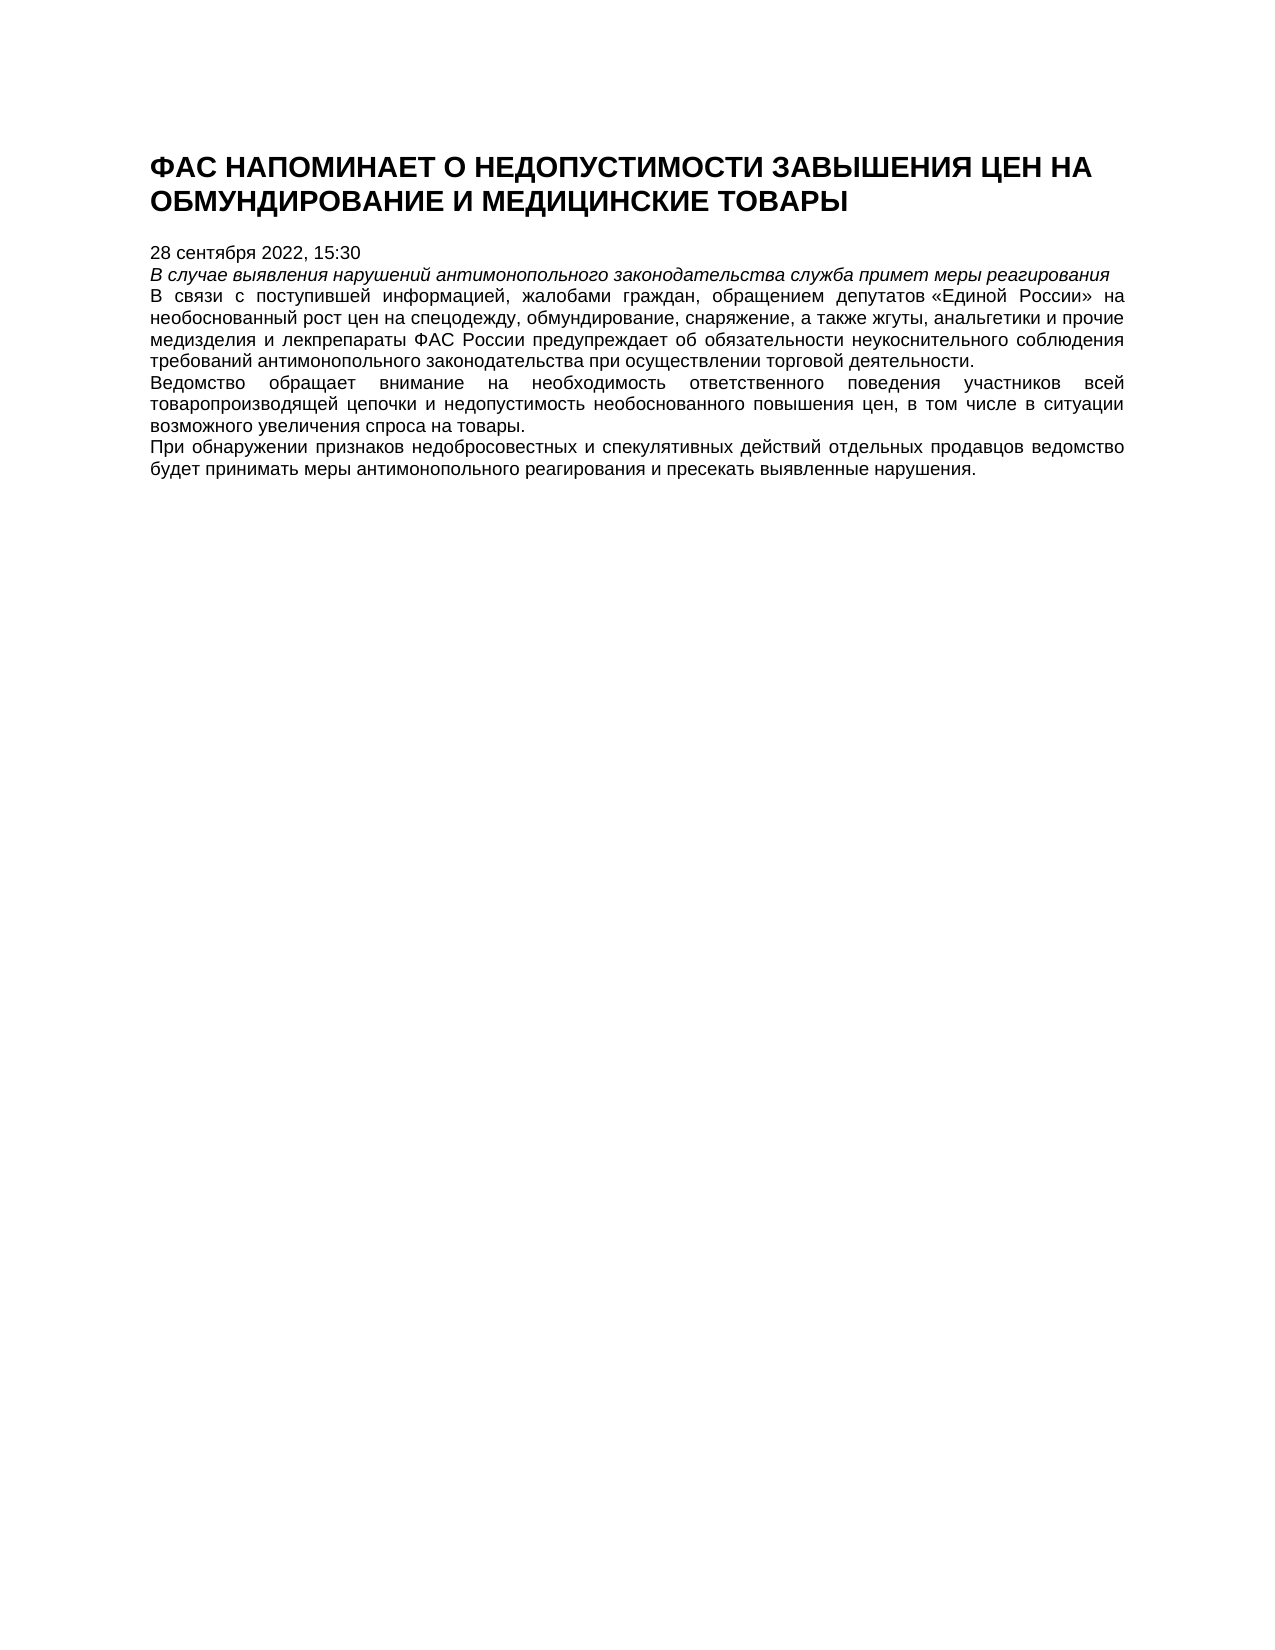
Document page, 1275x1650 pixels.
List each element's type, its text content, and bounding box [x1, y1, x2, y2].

text При обнаружении признаков недобросовестных и спекулятивных действий отдельных продавцов ведомство будет принимать меры антимонопольного реагирования и пресекать выявленные нарушения. [150, 436, 1125, 479]
subtitle ФАС напоминает о недопустимости завышения цен на обмундирование и медицинские товары [150, 150, 1125, 217]
text 28 сентября 2022, 15:30 [150, 242, 1125, 264]
text Ведомство обращает внимание на необходимость ответственного поведения участников всей товаропроизводящей цепочки и недопустимость необоснованного повышения цен, в том числе в ситуации возможного увеличения спроса на товары. [150, 371, 1125, 436]
text В связи с поступившей информацией, жалобами граждан, обращением депутатов «Единой России» на необоснованный рост цен на спецодежду, обмундирование, снаряжение, а также жгуты, анальгетики и прочие медизделия и лекпрепараты ФАС России предупреждает об обязательности неукоснительного соблюдения требований антимонопольного законодательства при осуществлении торговой деятельности. [150, 285, 1125, 371]
text В случае выявления нарушений антимонопольного законодательства служба примет меры реагирования [150, 264, 1125, 285]
